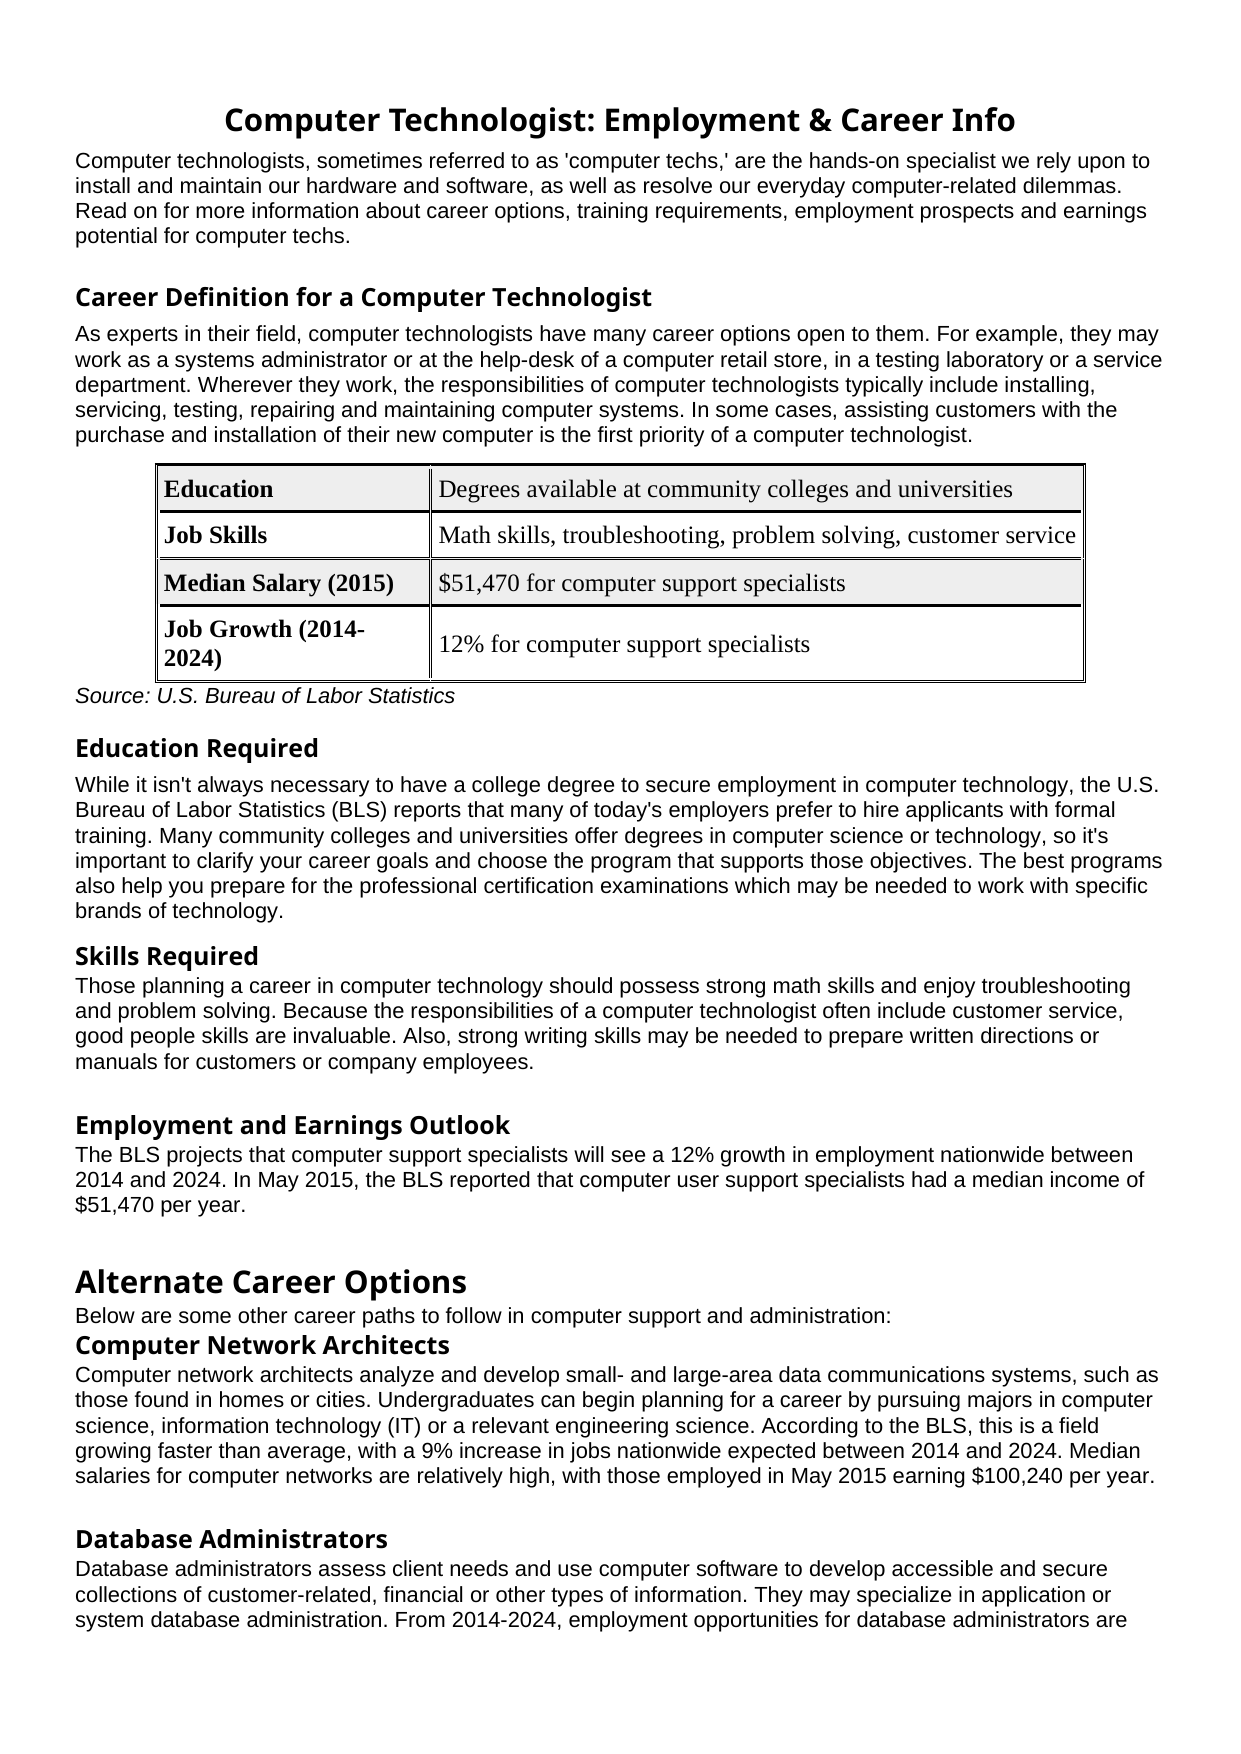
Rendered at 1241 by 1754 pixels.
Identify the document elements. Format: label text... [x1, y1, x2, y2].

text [75, 1556, 1165, 1632]
text Education Required [75, 731, 1165, 764]
text Employment and Earnings Outlook [75, 1108, 1165, 1142]
table_cell Median Salary (2015) [156, 557, 431, 604]
text As experts in their field, computer technologists have many career options open to them. For example, they may work as a systems administrator or at the help-desk of a computer retail store, in a testing laboratory or a service department. Wherever they work, the responsibilities of computer technologists typically include installing, servicing, testing, repairing and maintaining computer systems. In some cases, assisting customers with the purchase and installation of their new computer is the first priority of a computer technologist. [75, 321, 1165, 447]
table_cell $51,470 for computer support specialists [431, 557, 1084, 604]
table_cell Job Growth (2014-2024) [158, 604, 431, 679]
text Career Definition for a Computer Technologist [75, 280, 1165, 314]
text Alternate Career Options [75, 1260, 1165, 1303]
table_cell 12% for computer support specialists [431, 604, 1083, 679]
text Below are some other career paths to follow in computer support and administration: [75, 1303, 1165, 1328]
table_cell Job Skills [158, 510, 429, 557]
text Computer network architects analyze and develop small- and large-area data communications systems, such as those found in homes or cities. Undergraduates can begin planning for a career by pursuing majors in computer science, information technology (IT) or a relevant engineering science. According to the BLS, this is a field growing faster than average, with a 9% increase in jobs nationwide expected between 2014 and 2024. Median salaries for computer networks are relatively high, with those employed in May 2015 earning $100,240 per year. [75, 1362, 1165, 1488]
text Skills Required [75, 939, 1165, 973]
text The BLS projects that computer support specialists will see a 12% growth in employment nationwide between 2014 and 2024. In May 2015, the BLS reported that computer user support specialists had a median income of $51,470 per year. [75, 1142, 1165, 1218]
text Computer technologists, sometimes referred to as 'computer techs,' are the hands-on specialist we rely upon to install and maintain our hardware and software, as well as resolve our everyday computer-related dilemmas. Read on for more information about career options, training requirements, employment prospects and earnings potential for computer techs. [75, 148, 1165, 248]
table_header Degrees available at community colleges and universities [431, 466, 1083, 510]
text Source: U.S. Bureau of Labor Statistics [75, 683, 1165, 708]
text While it isn't always necessary to have a college degree to secure employment in computer technology, the U.S. Bureau of Labor Statistics (BLS) reports that many of today's employers prefer to hire applicants with formal training. Many community colleges and universities offer degrees in computer science or technology, so it's important to clarify your career goals and choose the program that supports those objectives. The best programs also help you prepare for the professional certification examinations which may be needed to work with specific brands of technology. [75, 772, 1165, 923]
table_header Education [158, 466, 431, 510]
text Those planning a career in computer technology should possess strong math skills and enjoy troubleshooting and problem solving. Because the responsibilities of a computer technologist often include customer service, good people skills are invaluable. Also, strong writing skills may be needed to prepare written directions or manuals for customers or company employees. [75, 973, 1165, 1074]
text Computer Network Architects [75, 1328, 1165, 1362]
text Computer Technologist: Employment & Career Info [75, 97, 1165, 140]
table_cell Math skills, troubleshooting, problem solving, customer service [432, 510, 1083, 557]
text Database Administrators [75, 1522, 1165, 1556]
